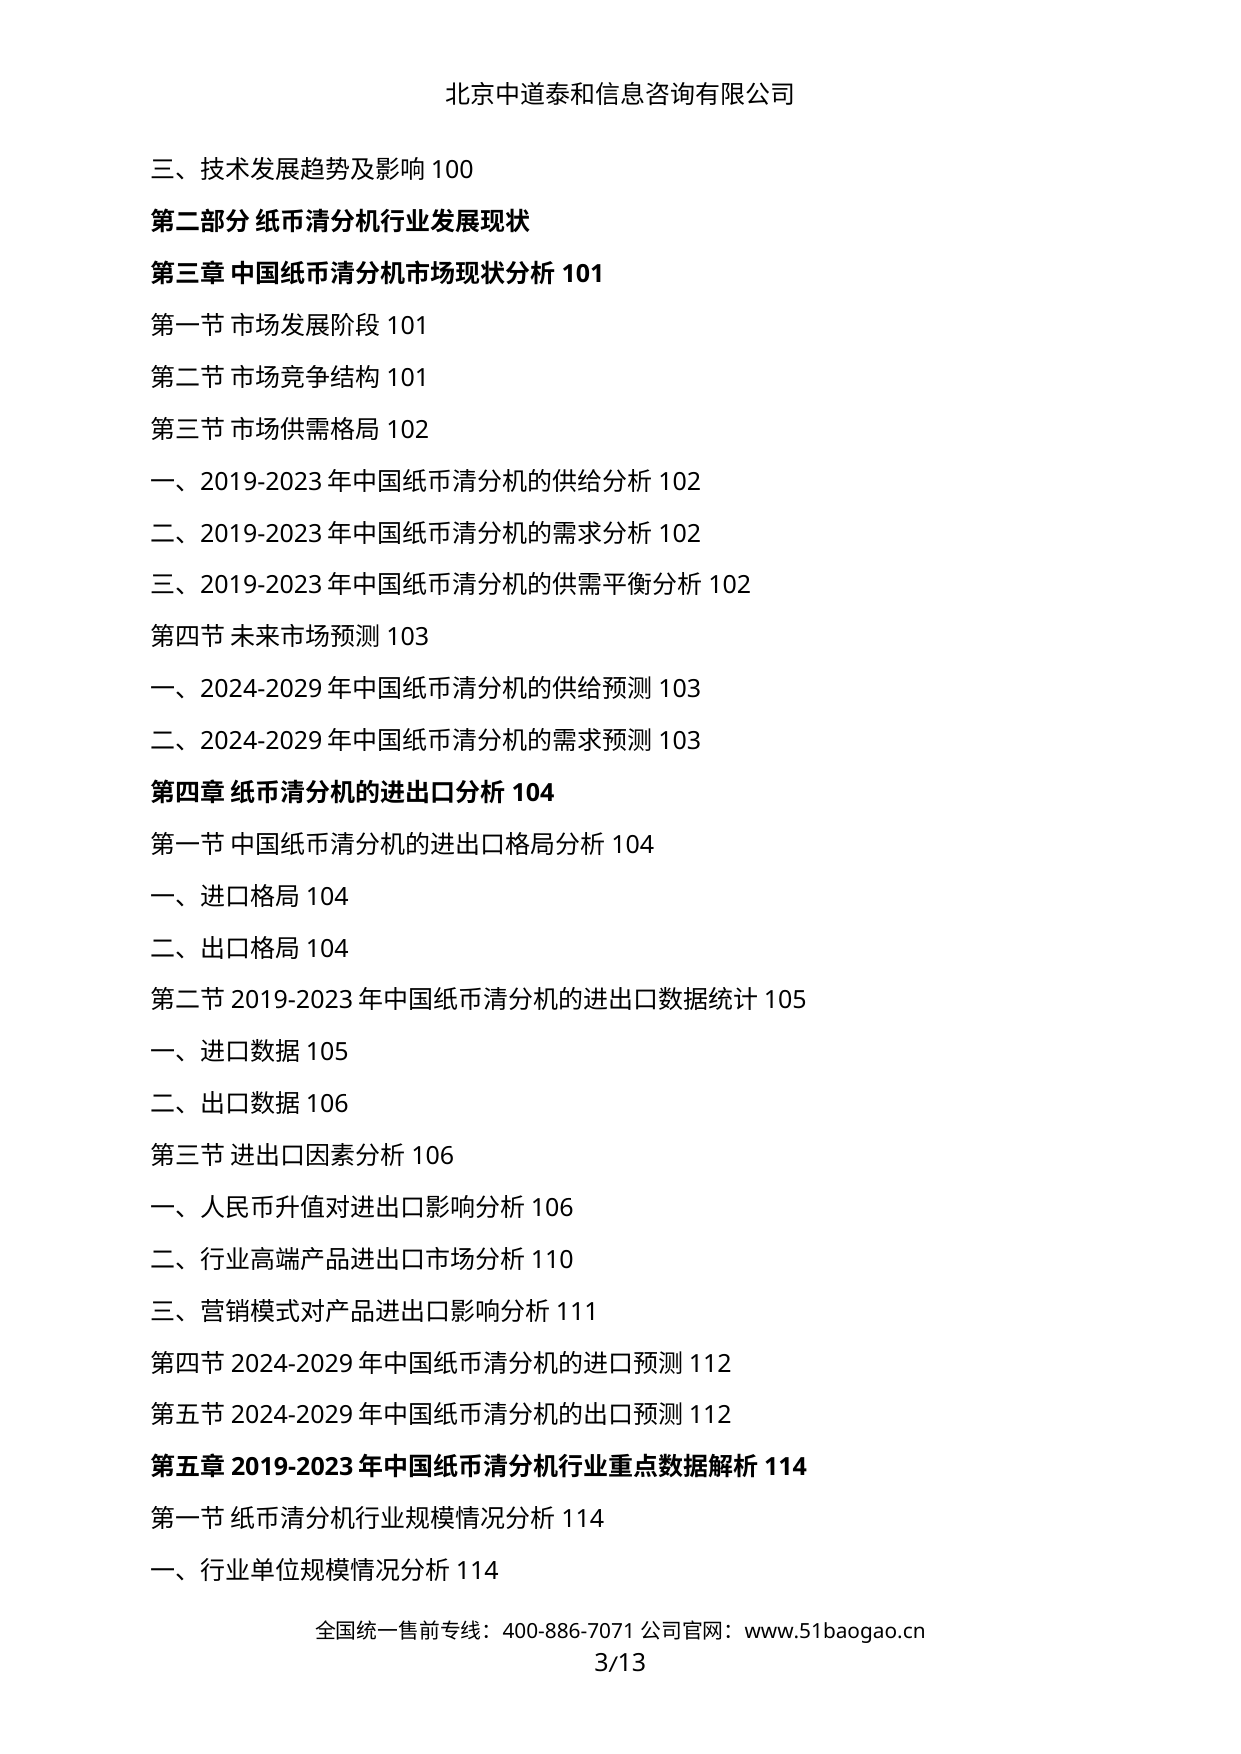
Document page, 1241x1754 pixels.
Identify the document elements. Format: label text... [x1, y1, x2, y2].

text 一、人民币升值对进出口影响分析 106 [150, 1187, 1090, 1224]
text 二、2019-2023年中国纸币清分机的需求分析 102 [150, 513, 1090, 549]
text 第二节 2019-2023年中国纸币清分机的进出口数据统计 105 [150, 980, 1090, 1016]
text 第一节 中国纸币清分机的进出口格局分析 104 [150, 824, 1090, 861]
text 一、行业单位规模情况分析 114 [150, 1551, 1090, 1587]
text 第二节 市场竞争结构 101 [150, 357, 1090, 394]
text 三、营销模式对产品进出口影响分析 111 [150, 1291, 1090, 1327]
text 二、出口格局 104 [150, 928, 1090, 964]
text 一、进口数据 105 [150, 1032, 1090, 1068]
text 第四节 未来市场预测 103 [150, 617, 1090, 653]
text 一、2019-2023年中国纸币清分机的供给分析 102 [150, 461, 1090, 497]
text 三、2019-2023年中国纸币清分机的供需平衡分析 102 [150, 565, 1090, 601]
text 第五章 2019-2023年中国纸币清分机行业重点数据解析 114 [150, 1447, 1090, 1483]
text 二、2024-2029年中国纸币清分机的需求预测 103 [150, 721, 1090, 757]
text 第三节 市场供需格局 102 [150, 409, 1090, 446]
text 第三章 中国纸币清分机市场现状分析 101 [150, 254, 1090, 290]
text 第四章 纸币清分机的进出口分析 104 [150, 772, 1090, 809]
text 第一节 纸币清分机行业规模情况分析 114 [150, 1499, 1090, 1535]
text 第一节 市场发展阶段 101 [150, 306, 1090, 342]
text 一、进口格局 104 [150, 876, 1090, 912]
text 二、行业高端产品进出口市场分析 110 [150, 1239, 1090, 1276]
text 三、技术发展趋势及影响 100 [150, 150, 1090, 186]
text 第五节 2024-2029年中国纸币清分机的出口预测 112 [150, 1395, 1090, 1431]
text 第三节 进出口因素分析 106 [150, 1136, 1090, 1172]
text 一、2024-2029年中国纸币清分机的供给预测 103 [150, 669, 1090, 705]
text 第二部分 纸币清分机行业发展现状 [150, 202, 1090, 238]
text 第四节 2024-2029年中国纸币清分机的进口预测 112 [150, 1343, 1090, 1379]
text 二、出口数据 106 [150, 1084, 1090, 1120]
